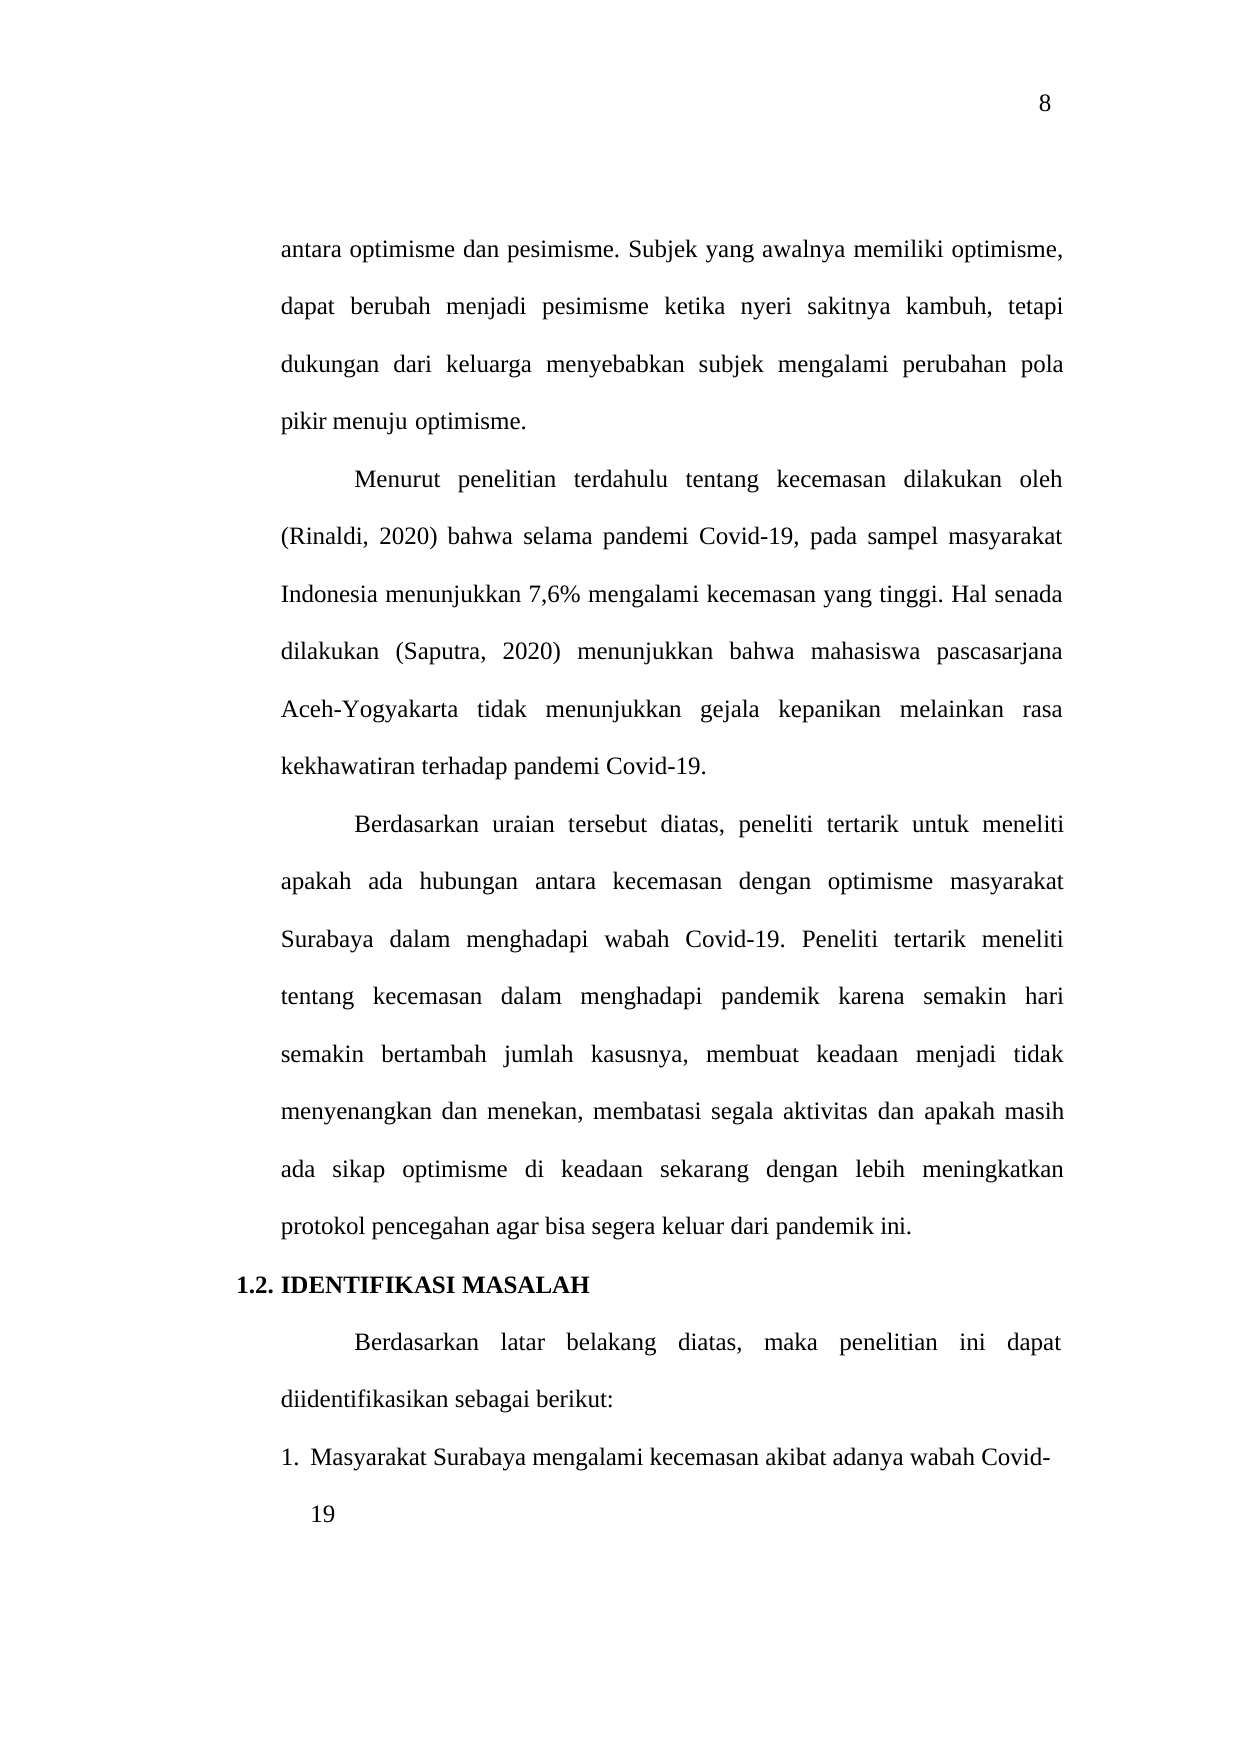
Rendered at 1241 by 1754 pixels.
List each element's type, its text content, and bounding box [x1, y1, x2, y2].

subtitle IDENTIFIKASI MASALAH [236, 1270, 1126, 1298]
list Masyarakat Surabaya mengalami kecemasan akibat adanya wabah Covid- 19 [281, 1442, 1063, 1528]
text Berdasarkan latar belakang diatas, maka penelitian ini dapat diidentifikasikan sebagai berikut: [281, 1327, 1062, 1413]
text Berdasarkan uraian tersebut diatas, peneliti tertarik untuk meneliti apakah ada hubungan antara kecemasan dengan optimisme masyarakat Surabaya dalam menghadapi wabah Covid-19. Peneliti tertarik meneliti tentang kecemasan dalam menghadapi pandemik karena semakin hari semakin bertambah jumlah kasusnya, membuat keadaan menjadi tidak menyenangkan dan menekan, membatasi segala aktivitas dan apakah masih ada sikap optimisme di keadaan sekarang dengan lebih meningkatkan protokol pencegahan agar bisa segera keluar dari pandemik ini. [281, 809, 1064, 1240]
text antara optimisme dan pesimisme. Subjek yang awalnya memiliki optimisme, dapat berubah menjadi pesimisme ketika nyeri sakitnya kambuh, tetapi dukungan dari keluarga menyebabkan subjek mengalami perubahan pola pikir menuju optimisme. [281, 234, 1064, 435]
text Menurut penelitian terdahulu tentang kecemasan dilakukan oleh (Rinaldi, 2020) bahwa selama pandemi Covid-19, pada sampel masyarakat Indonesia menunjukkan 7,6% mengalami kecemasan yang tinggi. Hal senada dilakukan (Saputra, 2020) menunjukkan bahwa mahasiswa pascasarjana Aceh-Yogyakarta tidak menunjukkan gejala kepanikan melainkan rasa kekhawatiran terhadap pandemi Covid-19. [281, 464, 1063, 780]
